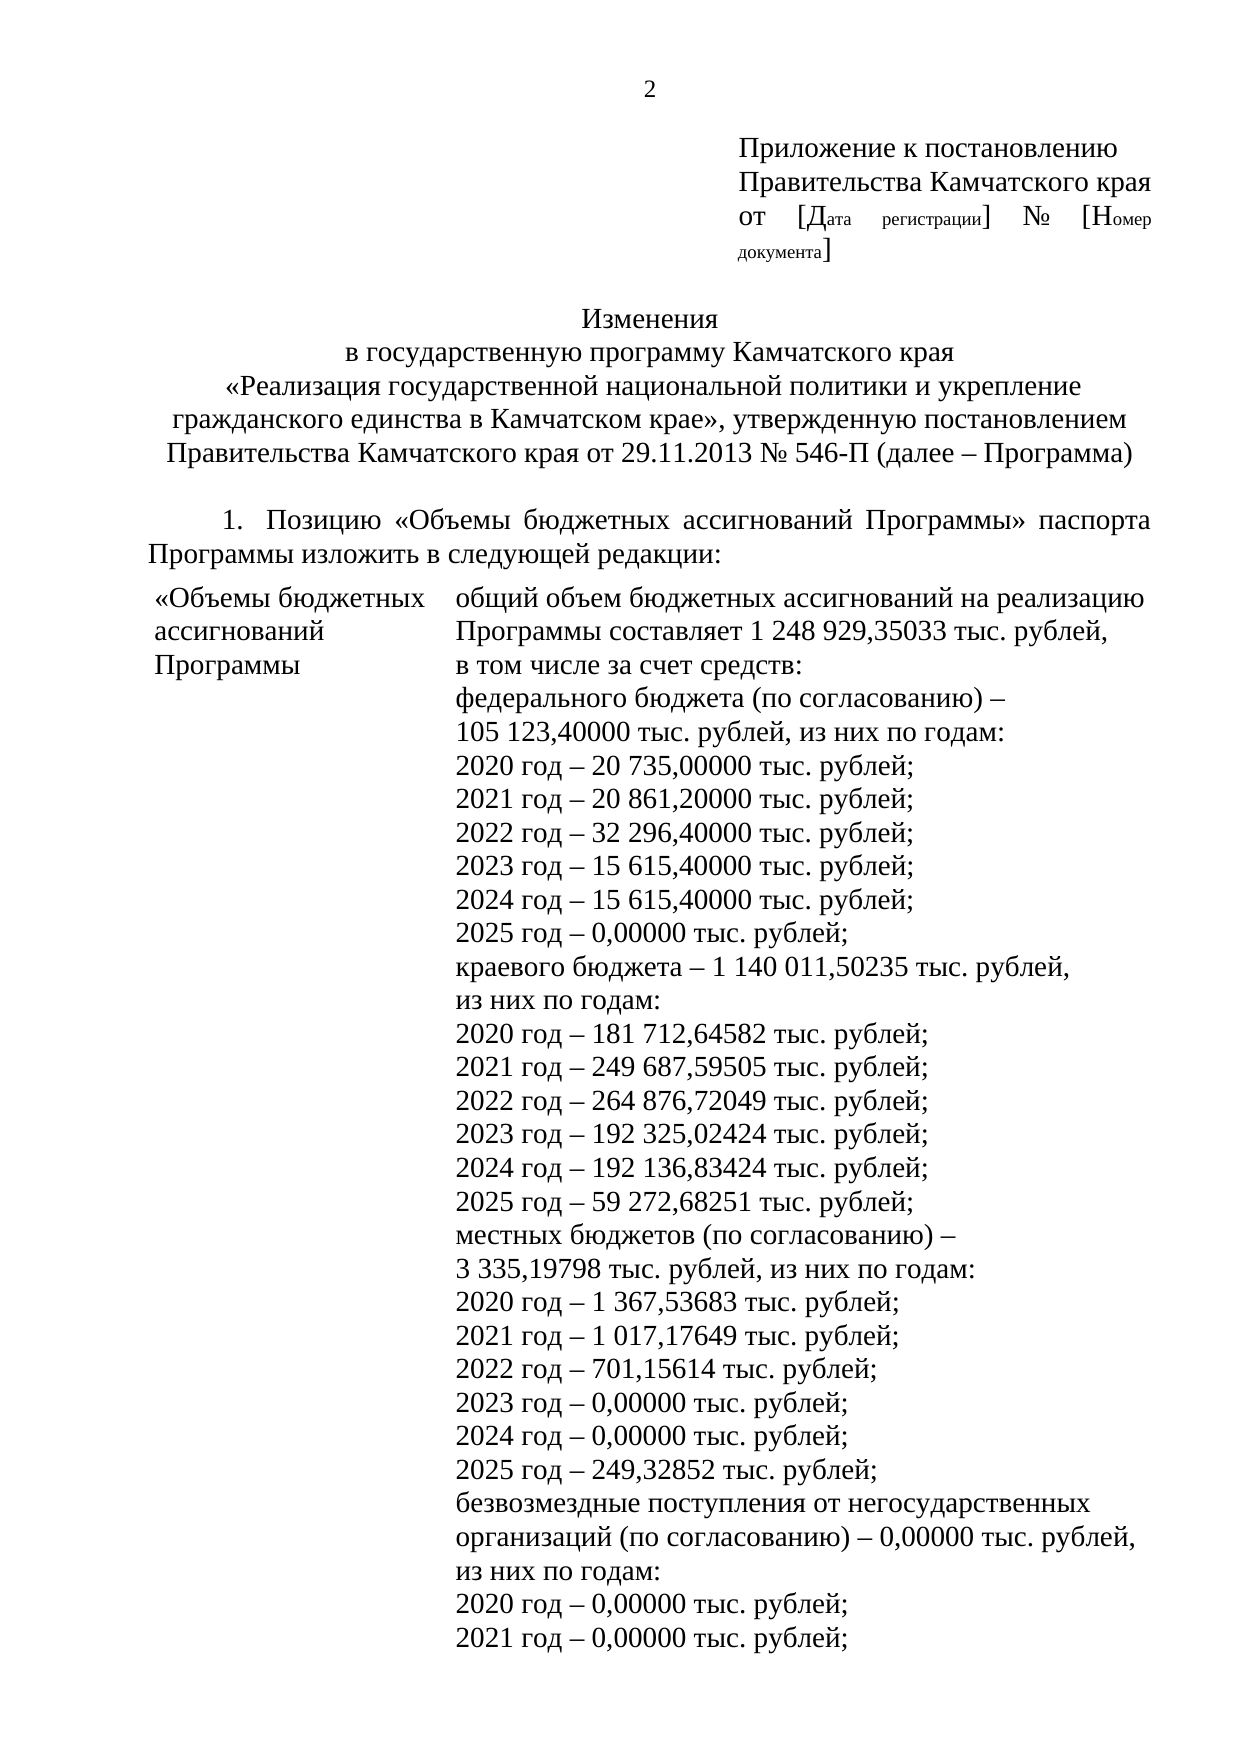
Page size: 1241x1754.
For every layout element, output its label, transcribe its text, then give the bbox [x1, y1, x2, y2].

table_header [449, 569, 1167, 1664]
text от [Дата регистрации] № [Номер документа] [738, 198, 1152, 265]
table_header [148, 569, 449, 1664]
title «Реализация государственной национальной политики и укрепление гражданского единства в Камчатском крае», утвержденную постановлением Правительства Камчатского края от 29.11.2013 № 546-П (далее – Программа) [148, 368, 1152, 469]
text Правительства Камчатского края [738, 164, 1152, 198]
title в государственную программу Камчатского края [148, 334, 1152, 368]
title Приложение к постановлению [738, 131, 1152, 164]
title Изменения [148, 301, 1152, 334]
list Позицию «Объемы бюджетных ассигнований Программы» паспорта Программы изложить в следующей редакции: [148, 502, 1152, 569]
